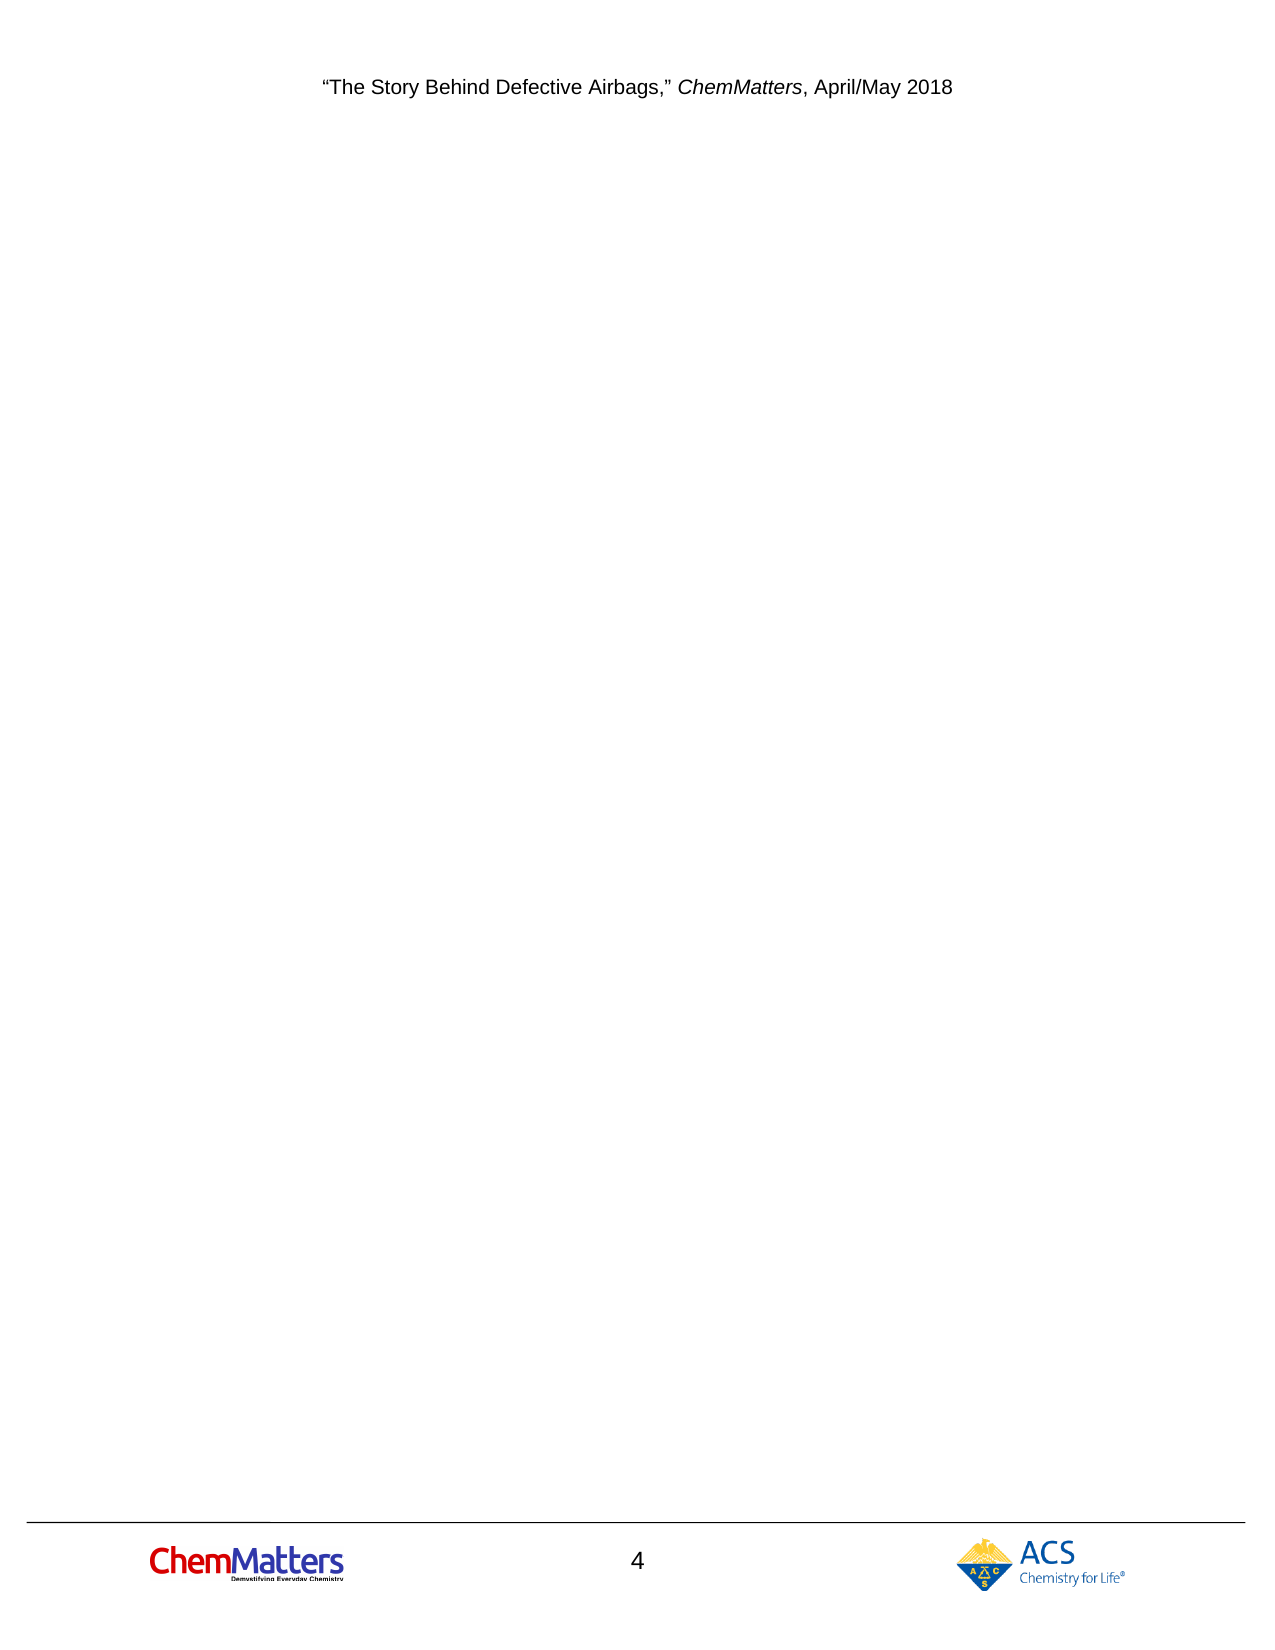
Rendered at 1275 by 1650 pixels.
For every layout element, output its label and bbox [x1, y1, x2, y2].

picture [150, 1546, 344, 1581]
